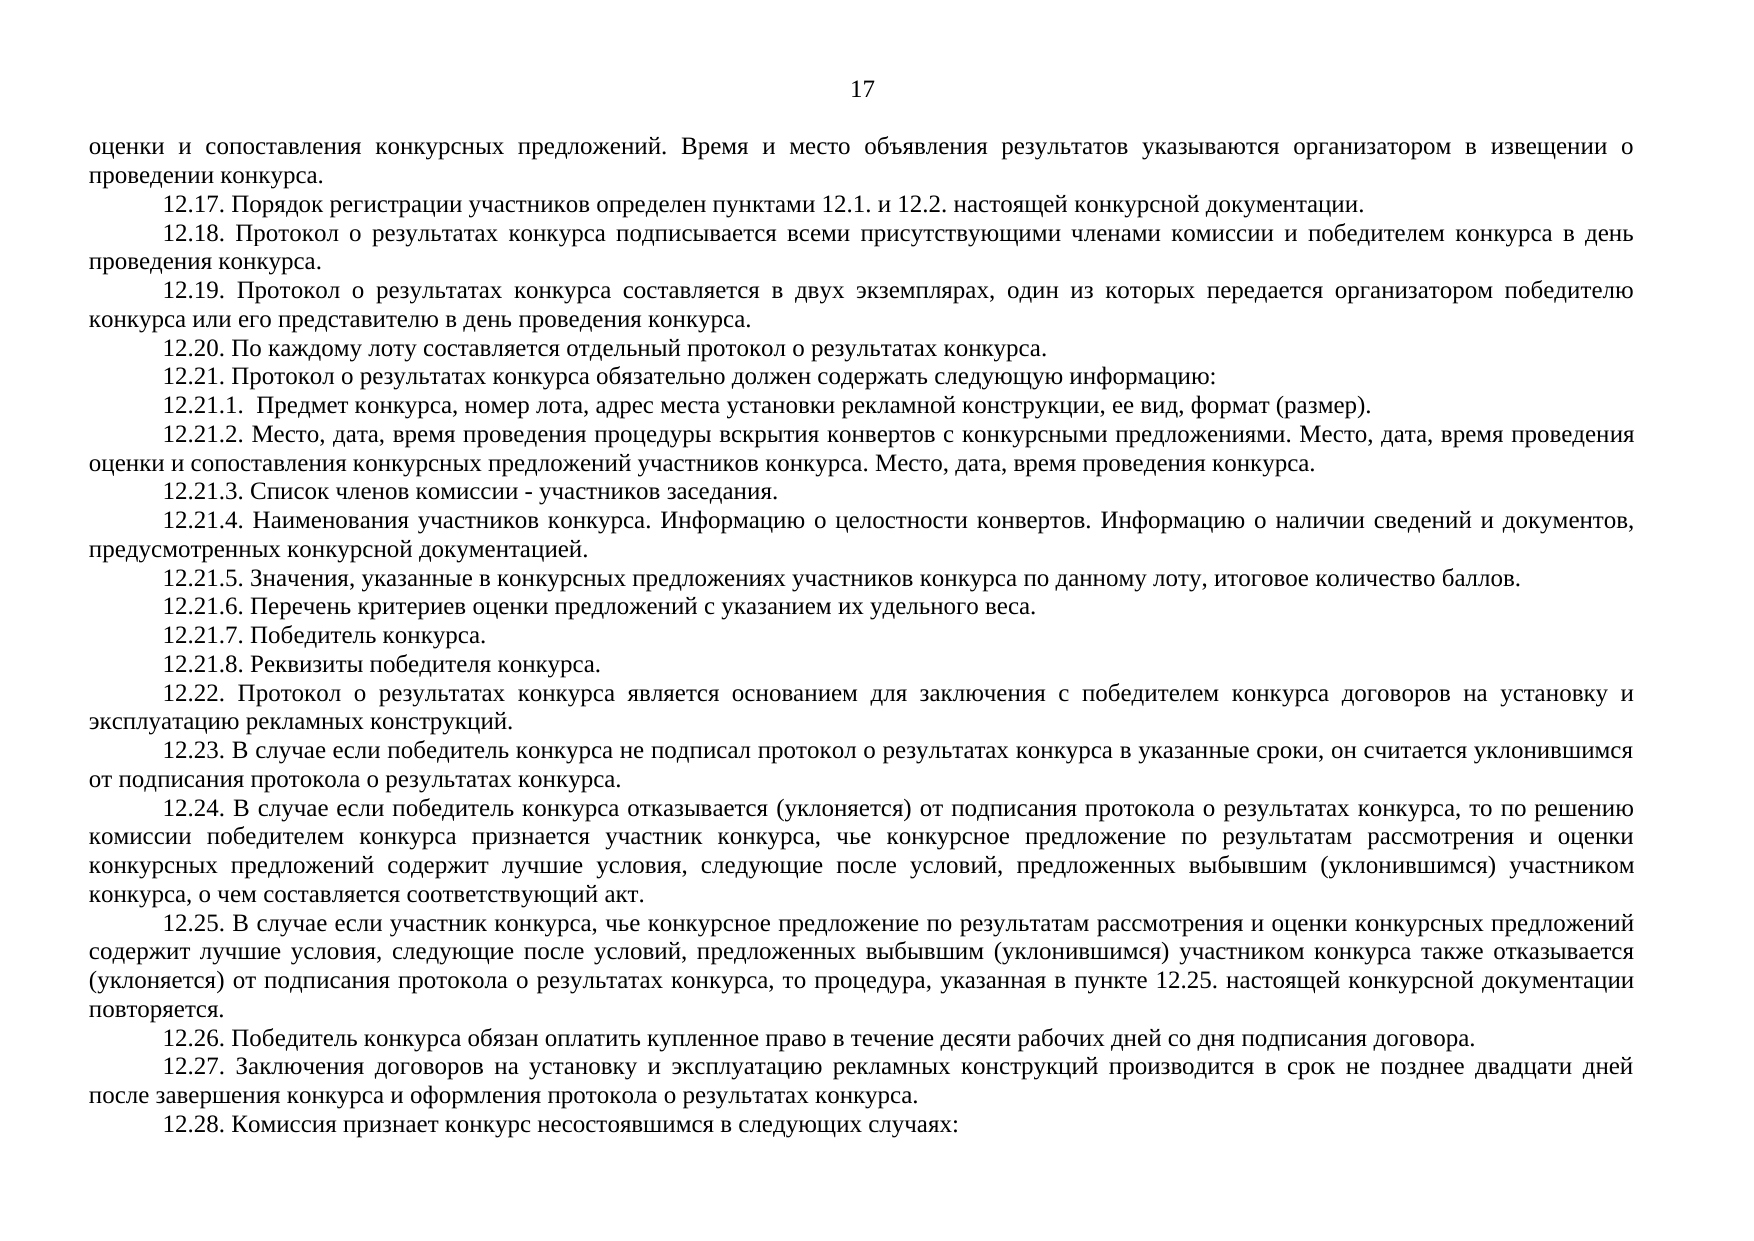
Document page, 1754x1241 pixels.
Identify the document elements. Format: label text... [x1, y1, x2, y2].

text 12.21.3. Список членов комиссии - участников заседания. [89, 476, 1636, 505]
text 12.26. Победитель конкурса обязан оплатить купленное право в течение десяти рабочих дней со дня подписания договора. [89, 1023, 1636, 1051]
text 12.27. Заключения договоров на установку и эксплуатацию рекламных конструкций производится в срок не позднее двадцати дней после завершения конкурса и оформления протокола о результатах конкурса. [89, 1051, 1636, 1109]
text 12.21.6. Перечень критериев оценки предложений с указанием их удельного веса. [89, 591, 1636, 620]
text 12.17. Порядок регистрации участников определен пунктами 12.1. и 12.2. настоящей конкурсной документации. [89, 189, 1636, 218]
text 12.21.5. Значения, указанные в конкурсных предложениях участников конкурса по данному лоту, итоговое количество баллов. [89, 563, 1636, 591]
text 12.21.2. Место, дата, время проведения процедуры вскрытия конвертов с конкурсными предложениями. Место, дата, время проведения оценки и сопоставления конкурсных предложений участников конкурса. Место, дата, время проведения конкурса. [89, 419, 1636, 476]
text 12.21.4. Наименования участников конкурса. Информацию о целостности конвертов. Информацию о наличии сведений и документов, предусмотренных конкурсной документацией. [89, 505, 1636, 563]
text 12.18. Протокол о результатах конкурса подписывается всеми присутствующими членами комиссии и победителем конкурса в день проведения конкурса. [89, 218, 1636, 275]
text 12.21.7. Победитель конкурса. [89, 620, 1636, 649]
text 12.20. По каждому лоту составляется отдельный протокол о результатах конкурса. [89, 333, 1636, 361]
text 12.23. В случае если победитель конкурса не подписал протокол о результатах конкурса в указанные сроки, он считается уклонившимся от подписания протокола о результатах конкурса. [89, 735, 1636, 793]
text 12.25. В случае если участник конкурса, чье конкурсное предложение по результатам рассмотрения и оценки конкурсных предложений содержит лучшие условия, следующие после условий, предложенных выбывшим (уклонившимся) участником конкурса также отказывается (уклоняется) от подписания протокола о результатах конкурса, то процедура, указанная в пункте 12.25. настоящей конкурсной документации повторяется. [89, 908, 1636, 1023]
text 12.21. Протокол о результатах конкурса обязательно должен содержать следующую информацию: [89, 361, 1636, 390]
text 12.21.8. Реквизиты победителя конкурса. [89, 649, 1636, 678]
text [89, 131, 1636, 189]
text 12.28. Комиссия признает конкурс несостоявшимся в следующих случаях: [89, 1109, 1636, 1138]
text 12.24. В случае если победитель конкурса отказывается (уклоняется) от подписания протокола о результатах конкурса, то по решению комиссии победителем конкурса признается участник конкурса, чье конкурсное предложение по результатам рассмотрения и оценки конкурсных предложений содержит лучшие условия, следующие после условий, предложенных выбывшим (уклонившимся) участником конкурса, о чем составляется соответствующий акт. [89, 793, 1636, 908]
text 12.22. Протокол о результатах конкурса является основанием для заключения с победителем конкурса договоров на установку и эксплуатацию рекламных конструкций. [89, 678, 1636, 735]
text 12.21.1. Предмет конкурса, номер лота, адрес места установки рекламной конструкции, ее вид, формат (размер). [89, 390, 1636, 419]
text 12.19. Протокол о результатах конкурса составляется в двух экземплярах, один из которых передается организатором победителю конкурса или его представителю в день проведения конкурса. [89, 275, 1636, 333]
